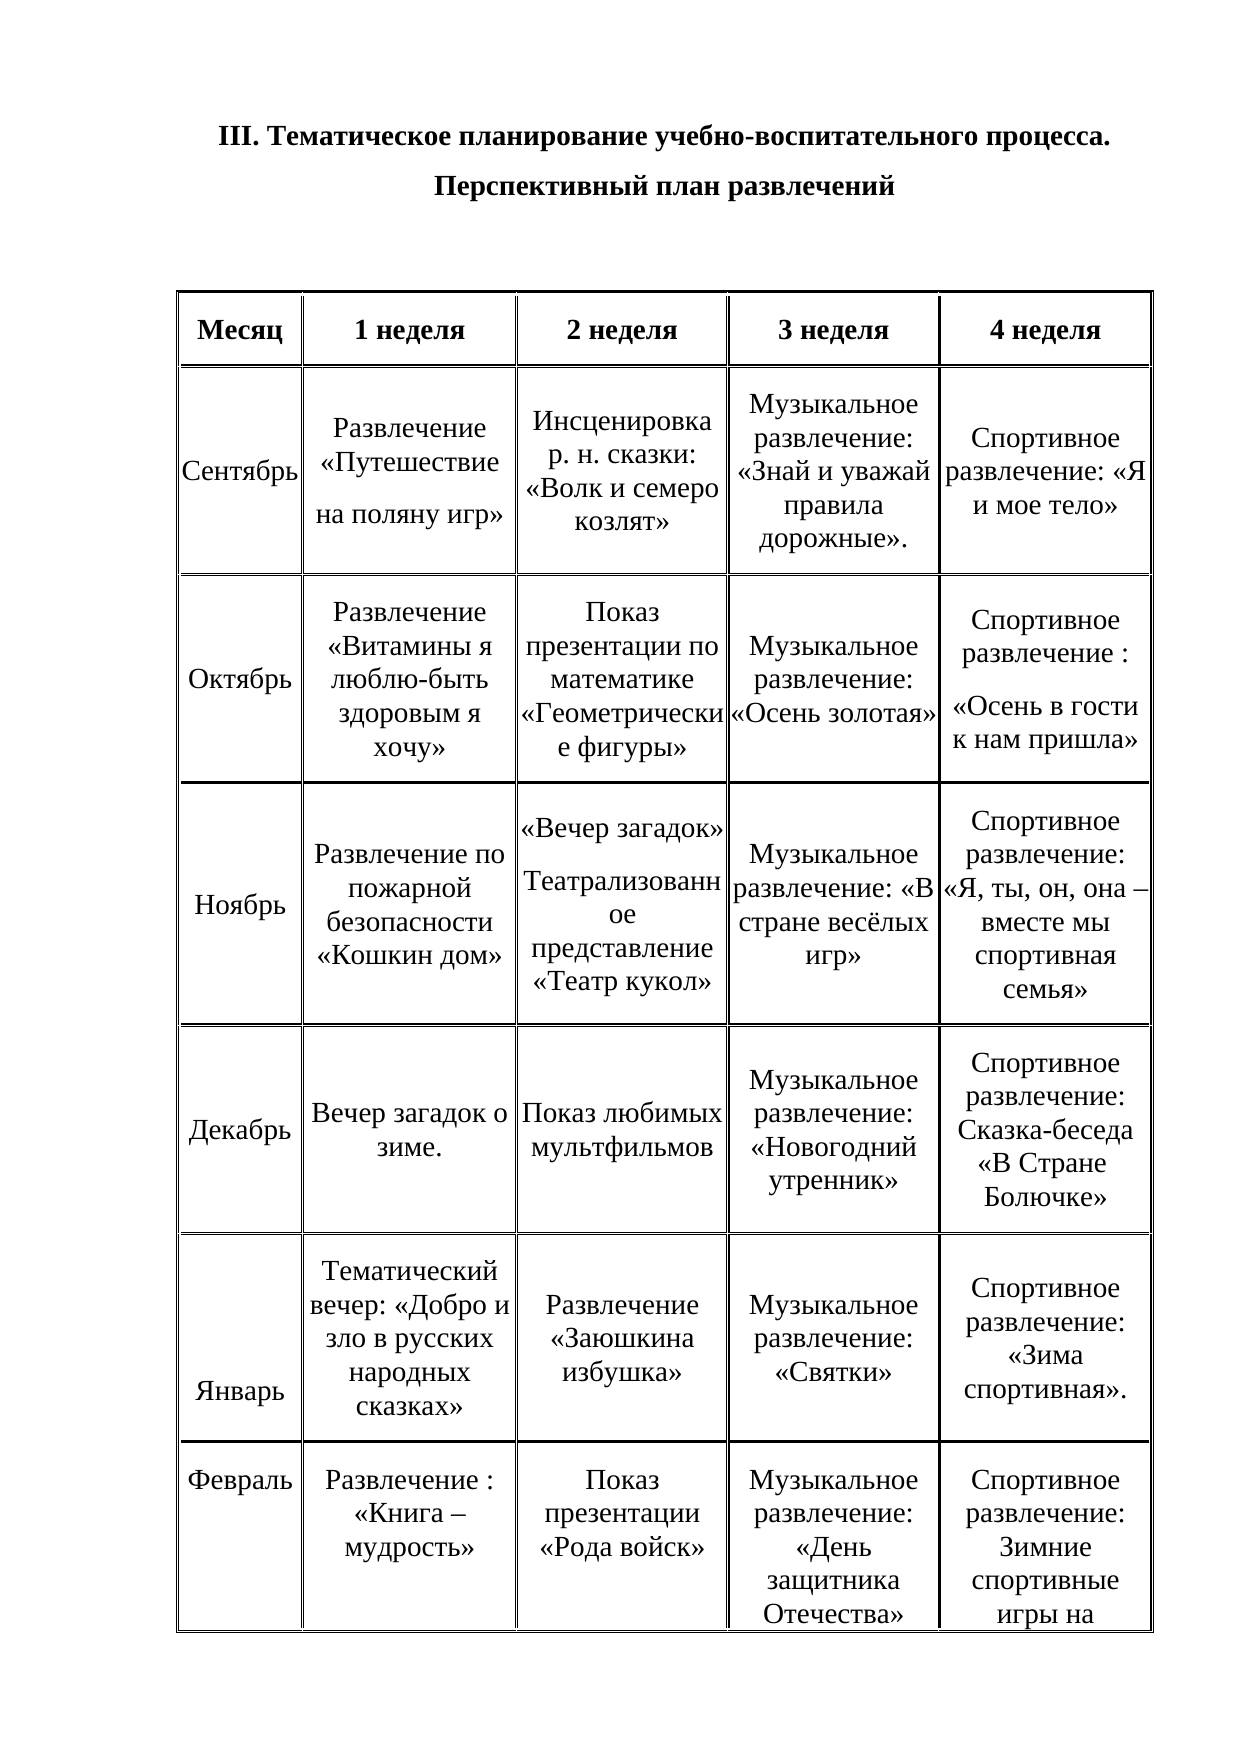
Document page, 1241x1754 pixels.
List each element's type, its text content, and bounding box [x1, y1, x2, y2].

table_cell Вечер загадок о зиме. [304, 1027, 515, 1231]
table_cell Спортивное развлечение: «Зима спортивная». [941, 1231, 1151, 1440]
table_cell Сентябрь [179, 364, 301, 573]
table_cell Развлечение по пожарной безопасности «Кошкин дом» [304, 784, 515, 1023]
table_cell Спортивное развлечение: Сказка-беседа «В Стране Болючке» [941, 1023, 1151, 1231]
table_cell Музыкальное развлечение: «Святки» [730, 1235, 938, 1440]
table_cell Октябрь [177, 573, 303, 781]
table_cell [303, 1443, 517, 1629]
table_cell Спортивное развлечение: «Я, ты, он, она – вместе мы спортивная семья» [941, 781, 1150, 1023]
table_cell Декабрь [179, 1023, 301, 1231]
table_cell «Вечер загадок» Театрализованное представление «Театр кукол» [518, 784, 726, 1023]
table_cell Февраль [179, 1440, 303, 1629]
table_cell Показ презентации по математике «Геометрические фигуры» [518, 576, 726, 781]
table_cell Тематический вечер: «Добро и зло в русских народных сказках» [304, 1235, 515, 1440]
table_header 1 неделя [303, 293, 517, 364]
table_cell Развлечение «Путешествие на поляну игр» [304, 368, 515, 573]
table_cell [939, 1440, 1150, 1629]
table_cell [517, 1440, 728, 1629]
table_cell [728, 1443, 939, 1629]
table_header Месяц [179, 293, 303, 364]
table_cell Музыкальное развлечение: «Новогодний утренник» [730, 1027, 938, 1231]
table_cell Спортивное развлечение: «Я и мое тело» [941, 364, 1151, 573]
table_header 3 неделя [728, 292, 939, 364]
table_header 2 неделя [517, 292, 728, 364]
text III. Тематическое планирование учебно-воспитательного процесса. [177, 118, 1152, 152]
table_cell Музыкальное развлечение: «Знай и уважай правила дорожные». [730, 368, 938, 573]
table_cell Январь [179, 1231, 301, 1440]
table_cell Музыкальное развлечение: «Осень золотая» [730, 576, 938, 781]
table_cell Развлечение «Заюшкина избушка» [518, 1235, 726, 1440]
table_cell Музыкальное развлечение: «В стране весёлых игр» [730, 784, 938, 1023]
table_cell Инсценировка р. н. сказки: «Волк и семеро козлят» [518, 368, 726, 573]
table_cell Спортивное развлечение : «Осень в гости к нам пришла» [939, 573, 1152, 781]
table_header 4 неделя [939, 293, 1150, 364]
table_cell Ноябрь [179, 781, 301, 1023]
table_cell Развлечение «Витамины я люблю-быть здоровым я хочу» [304, 576, 515, 781]
table_cell Показ любимых мультфильмов [518, 1027, 726, 1231]
text Перспективный план развлечений [177, 168, 1152, 202]
